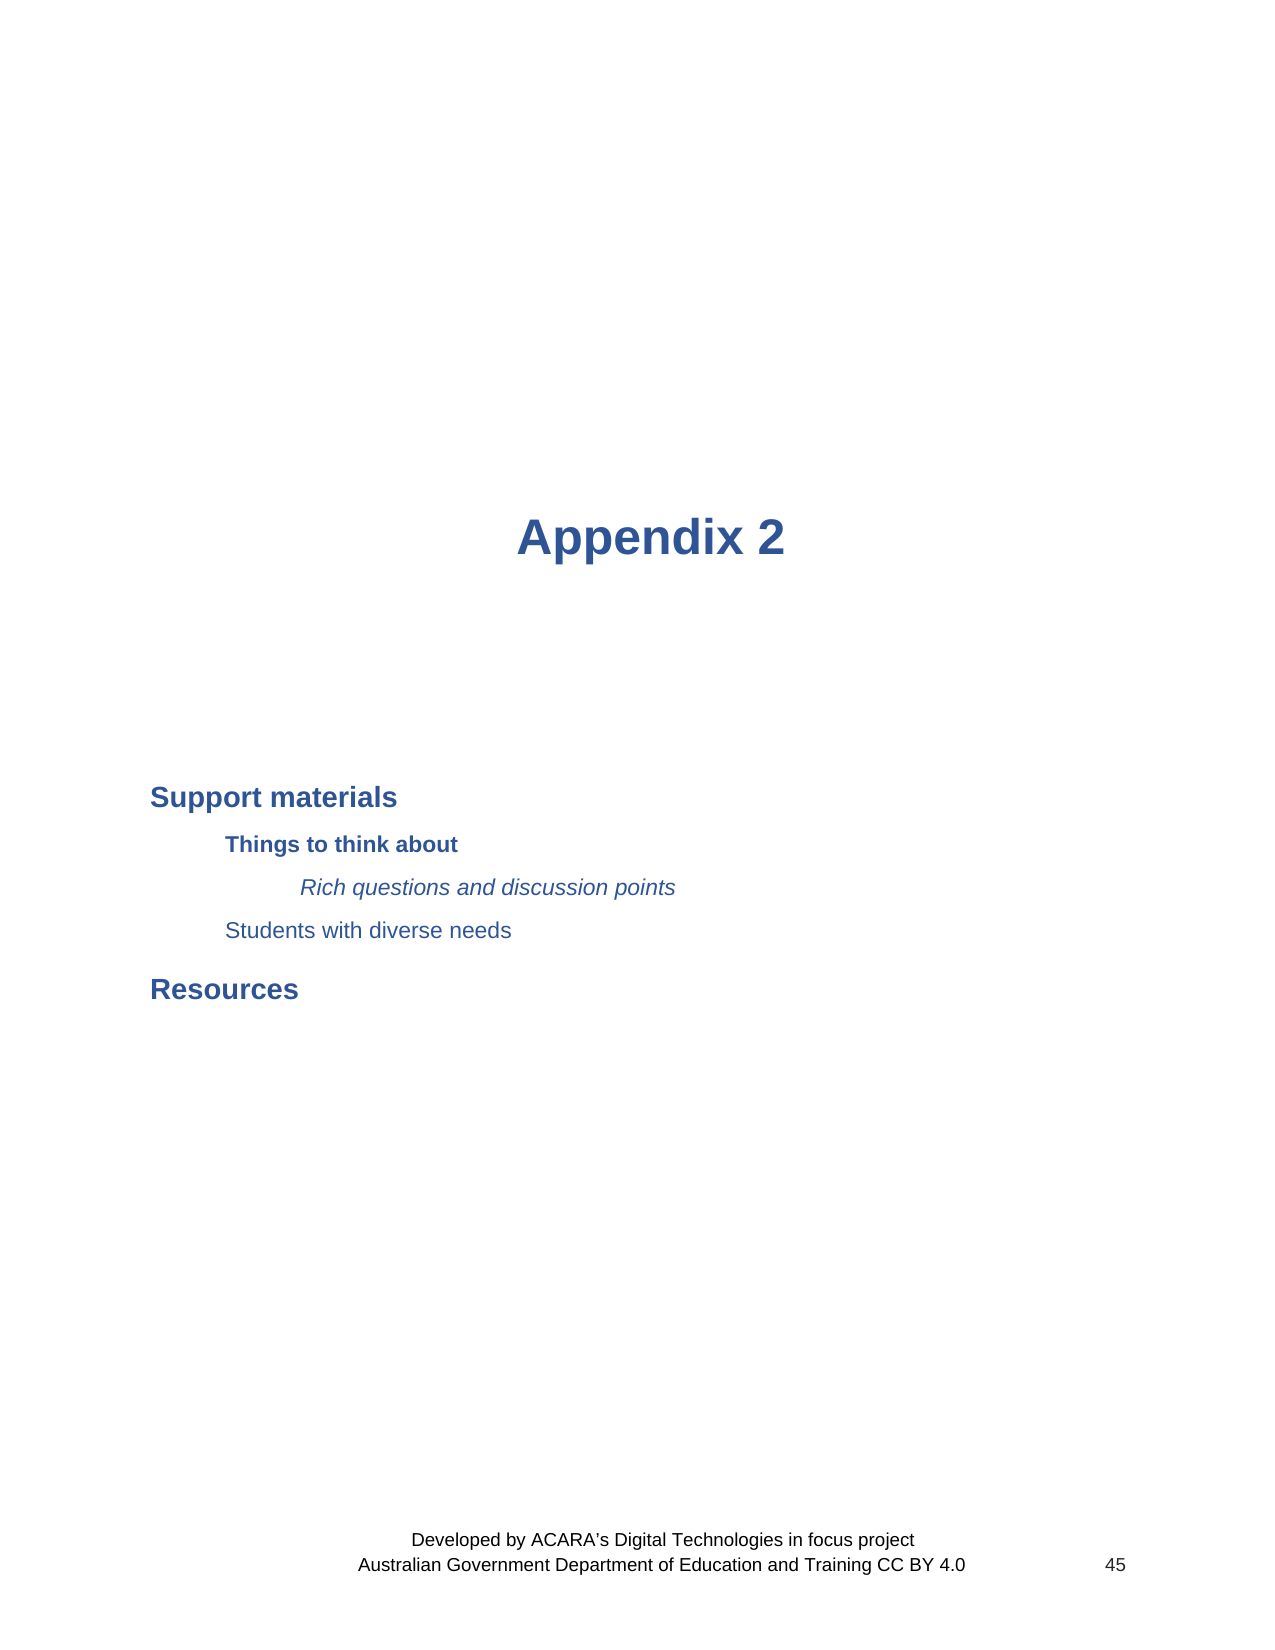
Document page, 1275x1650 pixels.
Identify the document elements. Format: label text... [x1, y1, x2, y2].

subtitle Resources [150, 972, 1152, 1006]
text Support materials [150, 780, 1152, 814]
text Students with diverse needs [225, 917, 1152, 943]
subtitle Things to think about [225, 831, 1152, 858]
text Rich questions and discussion points [300, 874, 1152, 901]
text Appendix 2 [150, 507, 1152, 565]
